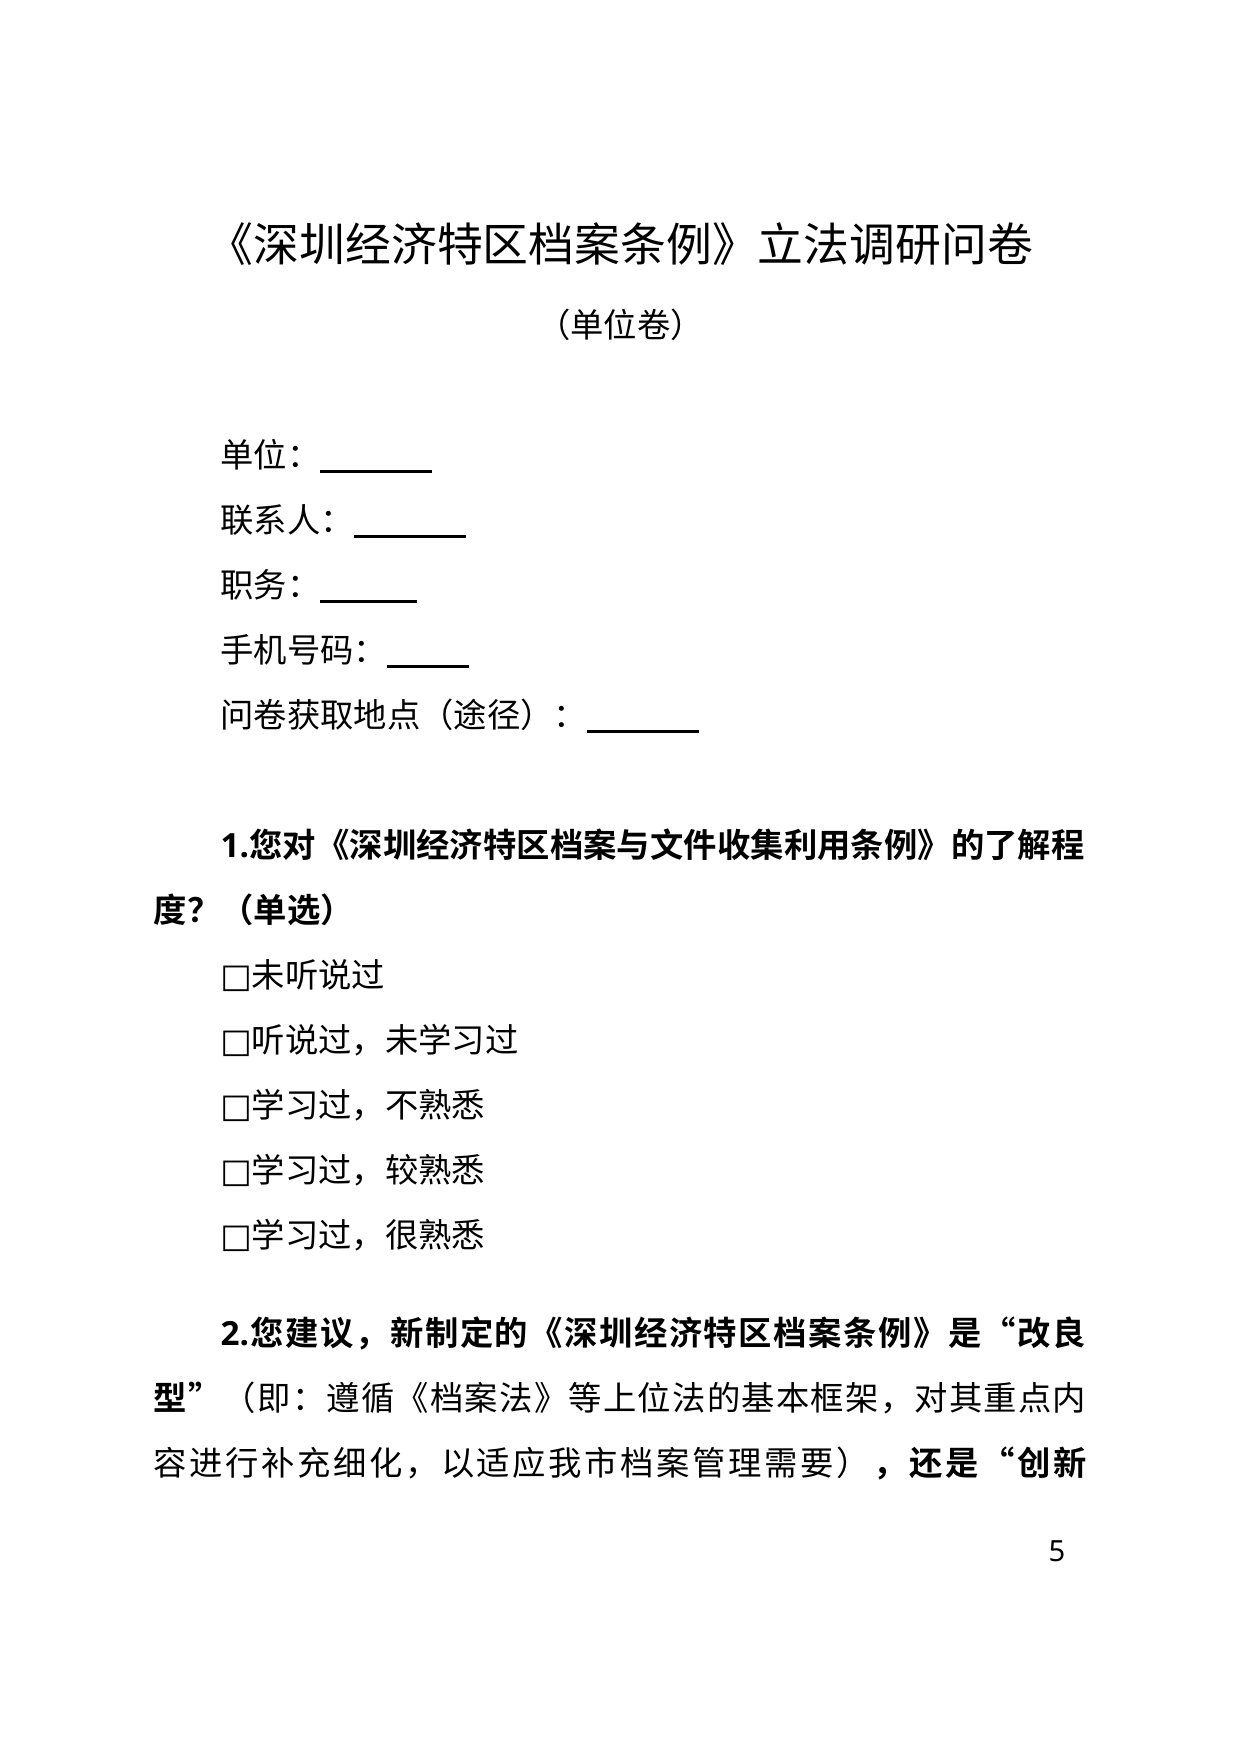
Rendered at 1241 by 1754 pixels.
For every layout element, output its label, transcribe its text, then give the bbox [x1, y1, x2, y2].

list 1.您对《深圳经济特区档案与文件收集利用条例》的了解程度？（单选） [153, 811, 1087, 941]
list □听说过，未学习过 [153, 1006, 1087, 1071]
text 问卷获取地点（途径）： [153, 681, 1087, 746]
list □学习过，很熟悉 [153, 1201, 1087, 1266]
text 单位： [153, 421, 1087, 486]
list □学习过，较熟悉 [153, 1136, 1087, 1201]
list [153, 1298, 1087, 1493]
text 职务： [153, 551, 1087, 616]
text （单位卷） [153, 291, 1087, 356]
list □未听说过 [153, 941, 1087, 1006]
list □学习过，不熟悉 [153, 1071, 1087, 1136]
text 联系人： [153, 486, 1087, 551]
text 《深圳经济特区档案条例》立法调研问卷 [153, 193, 1087, 291]
text 手机号码： [153, 616, 1087, 681]
